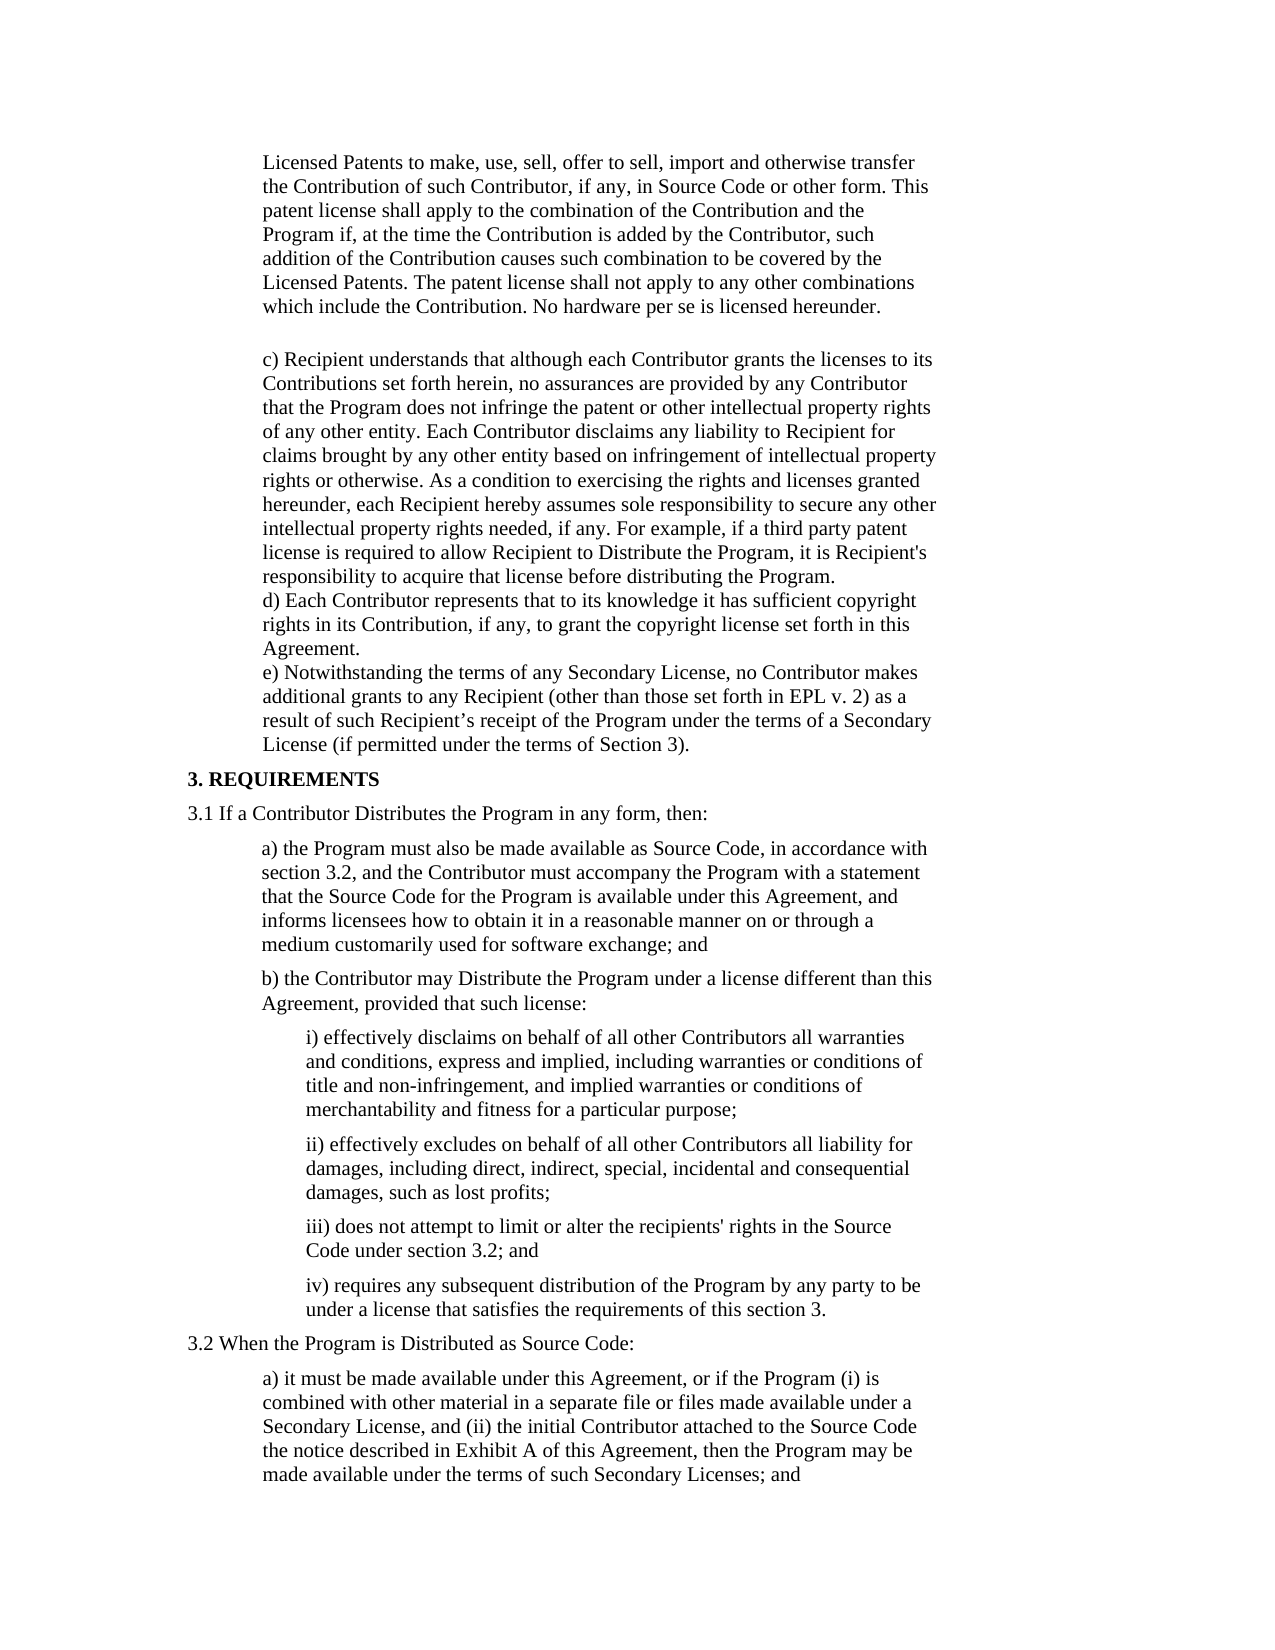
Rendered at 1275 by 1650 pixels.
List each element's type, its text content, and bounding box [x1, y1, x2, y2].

text a) it must be made available under this Agreement, or if the Program (i) is combined with other material in a separate file or files made available under a Secondary License, and (ii) the initial Contributor attached to the Source Code the notice described in Exhibit A of this Agreement, then the Program may be made available under the terms of such Secondary Licenses; and [262, 1366, 937, 1486]
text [262, 150, 937, 318]
text e) Notwithstanding the terms of any Secondary License, no Contributor makes additional grants to any Recipient (other than those set forth in EPL v. 2) as a result of such Recipient’s receipt of the Program under the terms of a Secondary License (if permitted under the terms of Section 3). [262, 660, 937, 756]
text 3. REQUIREMENTS [187, 767, 937, 791]
text a) the Program must also be made available as Source Code, in accordance with section 3.2, and the Contributor must accompany the Program with a statement that the Source Code for the Program is available under this Agreement, and informs licensees how to obtain it in a reasonable manner on or through a medium customarily used for software exchange; and [261, 836, 937, 956]
text d) Each Contributor represents that to its knowledge it has sufficient copyright rights in its Contribution, if any, to grant the copyright license set forth in this Agreement. [262, 588, 937, 660]
text c) Recipient understands that although each Contributor grants the licenses to its Contributions set forth herein, no assurances are provided by any Contributor that the Program does not infringe the patent or other intellectual property rights of any other entity. Each Contributor disclaims any liability to Recipient for claims brought by any other entity based on infringement of intellectual property rights or otherwise. As a condition to exercising the rights and licenses granted hereunder, each Recipient hereby assumes sole responsibility to secure any other intellectual property rights needed, if any. For example, if a third party patent license is required to allow Recipient to Distribute the Program, it is Recipient's responsibility to acquire that license before distributing the Program. [262, 347, 937, 588]
text iv) requires any subsequent distribution of the Program by any party to be under a license that satisfies the requirements of this section 3. [306, 1273, 937, 1321]
text ii) effectively excludes on behalf of all other Contributors all liability for damages, including direct, indirect, special, incidental and consequential damages, such as lost profits; [306, 1132, 937, 1204]
text b) the Contributor may Distribute the Program under a license different than this Agreement, provided that such license: [261, 966, 937, 1014]
text 3.2 When the Program is Distributed as Source Code: [187, 1331, 937, 1355]
text i) effectively disclaims on behalf of all other Contributors all warranties and conditions, express and implied, including warranties or conditions of title and non-infringement, and implied warranties or conditions of merchantability and fitness for a particular purpose; [306, 1025, 937, 1121]
text iii) does not attempt to limit or alter the recipients' rights in the Source Code under section 3.2; and [306, 1214, 937, 1262]
text 3.1 If a Contributor Distributes the Program in any form, then: [187, 801, 937, 825]
